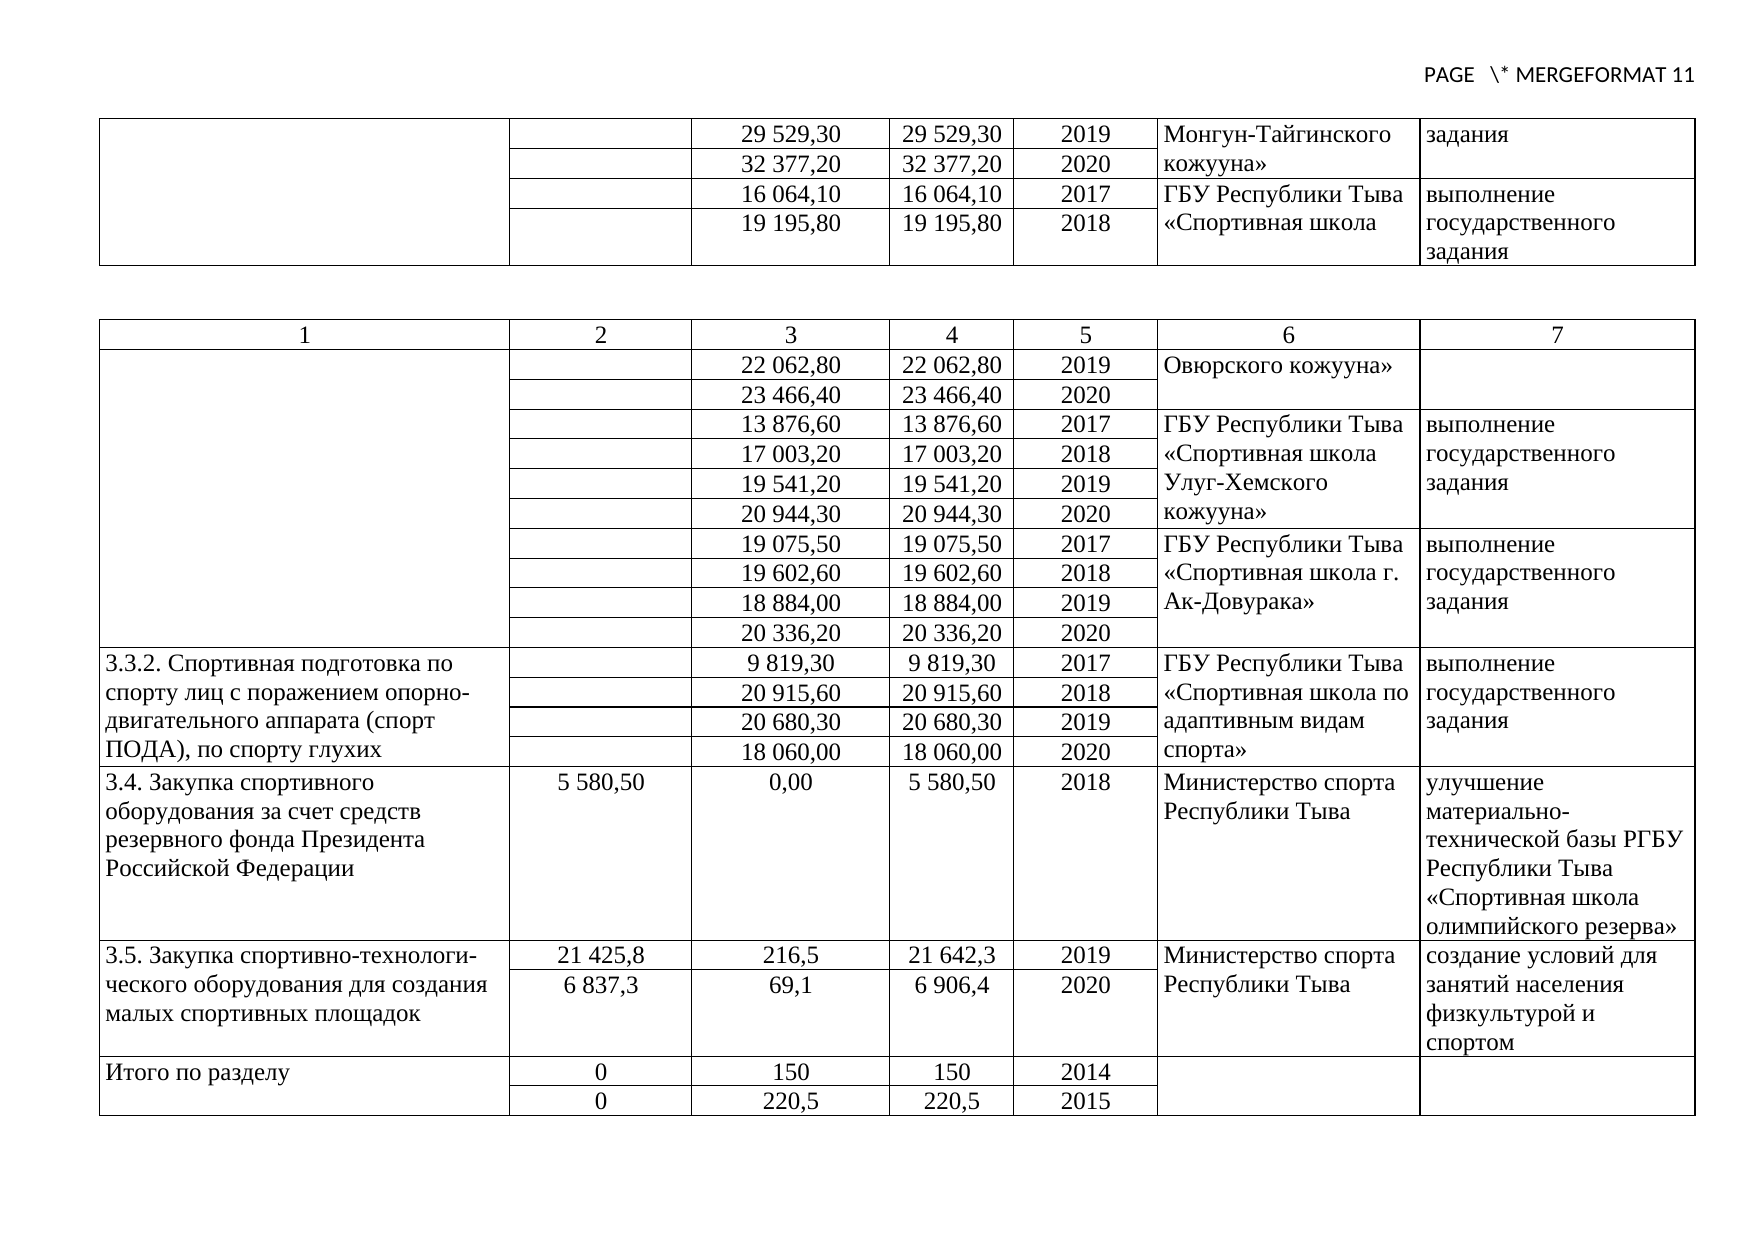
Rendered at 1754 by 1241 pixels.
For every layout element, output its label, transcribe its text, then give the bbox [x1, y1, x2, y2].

table_cell 19 195,80 [692, 209, 889, 265]
table_cell 19 541,20 [692, 469, 889, 498]
table_cell 2019 [1014, 941, 1157, 969]
table_cell 0 [510, 1086, 691, 1115]
table_cell 19 075,50 [692, 529, 889, 557]
table_cell [1421, 1057, 1694, 1115]
table_cell 6 837,3 [510, 970, 691, 1056]
table_cell 19 541,20 [890, 469, 1013, 498]
table_cell 20 915,60 [692, 678, 889, 706]
table_cell [510, 737, 691, 766]
table_cell 20 680,30 [692, 708, 889, 736]
table_cell [510, 179, 691, 207]
table_cell 22 062,80 [890, 350, 1013, 379]
table_cell 2020 [1014, 499, 1157, 528]
table_cell 17 003,20 [692, 439, 889, 468]
table_cell 2019 [1014, 469, 1157, 498]
table_cell 19 602,60 [692, 559, 889, 587]
table_cell выполнение государственного задания [1421, 179, 1694, 265]
table_cell ГБУ Республики Тыва «Спортивная школа г. Ак-Довурака» [1158, 529, 1419, 647]
table_cell 3.5. Закупка спортивно-технологи-ческого оборудования для создания малых спортивных площадок [100, 941, 509, 1056]
table_cell 3.4. Закупка спортивного оборудования за счет средств резервного фонда Президента Российской Федерации [100, 767, 509, 939]
table_cell ГБУ Республики Тыва «Спортивная школа [1158, 179, 1419, 265]
table_cell 2019 [1014, 350, 1157, 379]
table_cell 20 680,30 [890, 708, 1013, 736]
table_cell [1421, 350, 1694, 408]
table_cell улучшение материально-технической базы РГБУ Республики Тыва «Спортивная школа олимпийского резерва» [1421, 767, 1694, 939]
table_cell 29 529,30 [692, 119, 889, 148]
table_cell 2014 [1014, 1057, 1157, 1085]
table_cell 2017 [1014, 410, 1157, 438]
table_cell выполнение государственного задания [1421, 529, 1694, 647]
table_cell [510, 149, 691, 178]
table_cell 32 377,20 [692, 149, 889, 178]
table_cell 2015 [1014, 1086, 1157, 1115]
table_cell [510, 588, 691, 617]
table_cell 13 876,60 [692, 410, 889, 438]
table_header 4 [890, 320, 1013, 349]
table_cell [100, 350, 509, 647]
table_cell 69,1 [692, 970, 889, 1056]
table_cell 23 466,40 [692, 380, 889, 408]
table_cell [510, 708, 691, 736]
table_cell 2017 [1014, 179, 1157, 207]
table_cell 2018 [1014, 678, 1157, 706]
table_cell 2020 [1014, 737, 1157, 766]
table_header 3 [692, 320, 889, 349]
table_header 1 [100, 320, 509, 349]
table_cell [510, 119, 691, 148]
table_cell 9 819,30 [692, 648, 889, 677]
table_cell [510, 499, 691, 528]
table_cell Министерство спорта Республики Тыва [1158, 767, 1419, 939]
table_cell 150 [692, 1057, 889, 1085]
table_cell [510, 350, 691, 379]
table_cell выполнение государственного задания [1421, 648, 1694, 766]
table_cell 0 [510, 1057, 691, 1085]
table_cell 18 060,00 [692, 737, 889, 766]
table_cell 2017 [1014, 648, 1157, 677]
table_cell 20 944,30 [692, 499, 889, 528]
table_cell 2020 [1014, 380, 1157, 408]
table_header 5 [1014, 320, 1157, 349]
table_cell [510, 209, 691, 265]
table_cell 19 075,50 [890, 529, 1013, 557]
table_cell 2020 [1014, 618, 1157, 647]
table_cell 20 944,30 [890, 499, 1013, 528]
table_cell 32 377,20 [890, 149, 1013, 178]
table_cell ГБУ Республики Тыва «Спортивная школа Улуг-Хемского кожууна» [1158, 410, 1419, 528]
table_cell 22 062,80 [692, 350, 889, 379]
table_cell [510, 439, 691, 468]
table_cell 18 884,00 [692, 588, 889, 617]
table_cell 20 336,20 [890, 618, 1013, 647]
table_cell [510, 469, 691, 498]
table_cell 19 602,60 [890, 559, 1013, 587]
table_header 7 [1421, 320, 1694, 349]
table_cell выполнение государственного задания [1421, 410, 1694, 528]
table_cell создание условий для занятий населения физкультурой и спортом [1421, 941, 1694, 1056]
table_cell 2020 [1014, 970, 1157, 1056]
table_cell 5 580,50 [890, 767, 1013, 939]
table_cell Овюрского кожууна» [1158, 350, 1419, 408]
table_cell 18 060,00 [890, 737, 1013, 766]
table_cell 19 195,80 [890, 209, 1013, 265]
table_cell 2018 [1014, 209, 1157, 265]
table_cell 3.3.2. Спортивная подготовка по спорту лиц с поражением опорно-двигательного аппарата (спорт ПОДА), по спорту глухих [100, 648, 509, 766]
table_cell [510, 380, 691, 408]
table_cell 20 336,20 [692, 618, 889, 647]
table_cell 220,5 [692, 1086, 889, 1115]
table_header 6 [1158, 320, 1419, 349]
table_cell 18 884,00 [890, 588, 1013, 617]
table_cell 2018 [1014, 559, 1157, 587]
table_cell 2020 [1014, 149, 1157, 178]
table_cell 2019 [1014, 588, 1157, 617]
table_cell 216,5 [692, 941, 889, 969]
table_cell 13 876,60 [890, 410, 1013, 438]
table_cell 17 003,20 [890, 439, 1013, 468]
table_header 2 [510, 320, 691, 349]
table_cell Итого по разделу [100, 1057, 509, 1115]
table_cell 23 466,40 [890, 380, 1013, 408]
table_cell 2019 [1014, 119, 1157, 148]
table_cell [510, 410, 691, 438]
table_cell 2017 [1014, 529, 1157, 557]
table_cell 5 580,50 [510, 767, 691, 939]
table_cell [510, 648, 691, 677]
table_cell ГБУ Республики Тыва «Спортивная школа по адаптивным видам спорта» [1158, 648, 1419, 766]
table_cell 20 915,60 [890, 678, 1013, 706]
table_cell [1158, 1057, 1419, 1115]
table_cell 2019 [1014, 708, 1157, 736]
table_cell Министерство спорта Республики Тыва [1158, 941, 1419, 1056]
table_cell 6 906,4 [890, 970, 1013, 1056]
table_cell 150 [890, 1057, 1013, 1085]
table_cell [510, 678, 691, 706]
table_cell 2018 [1014, 767, 1157, 939]
table_cell 220,5 [890, 1086, 1013, 1115]
table_cell 29 529,30 [890, 119, 1013, 148]
table_cell 16 064,10 [890, 179, 1013, 207]
table_cell 21 642,3 [890, 941, 1013, 969]
table_cell [510, 529, 691, 557]
table_cell 16 064,10 [692, 179, 889, 207]
table_cell 0,00 [692, 767, 889, 939]
table_cell [510, 559, 691, 587]
table_cell 2018 [1014, 439, 1157, 468]
table_cell [510, 618, 691, 647]
table_cell 21 425,8 [510, 941, 691, 969]
table_cell 9 819,30 [890, 648, 1013, 677]
